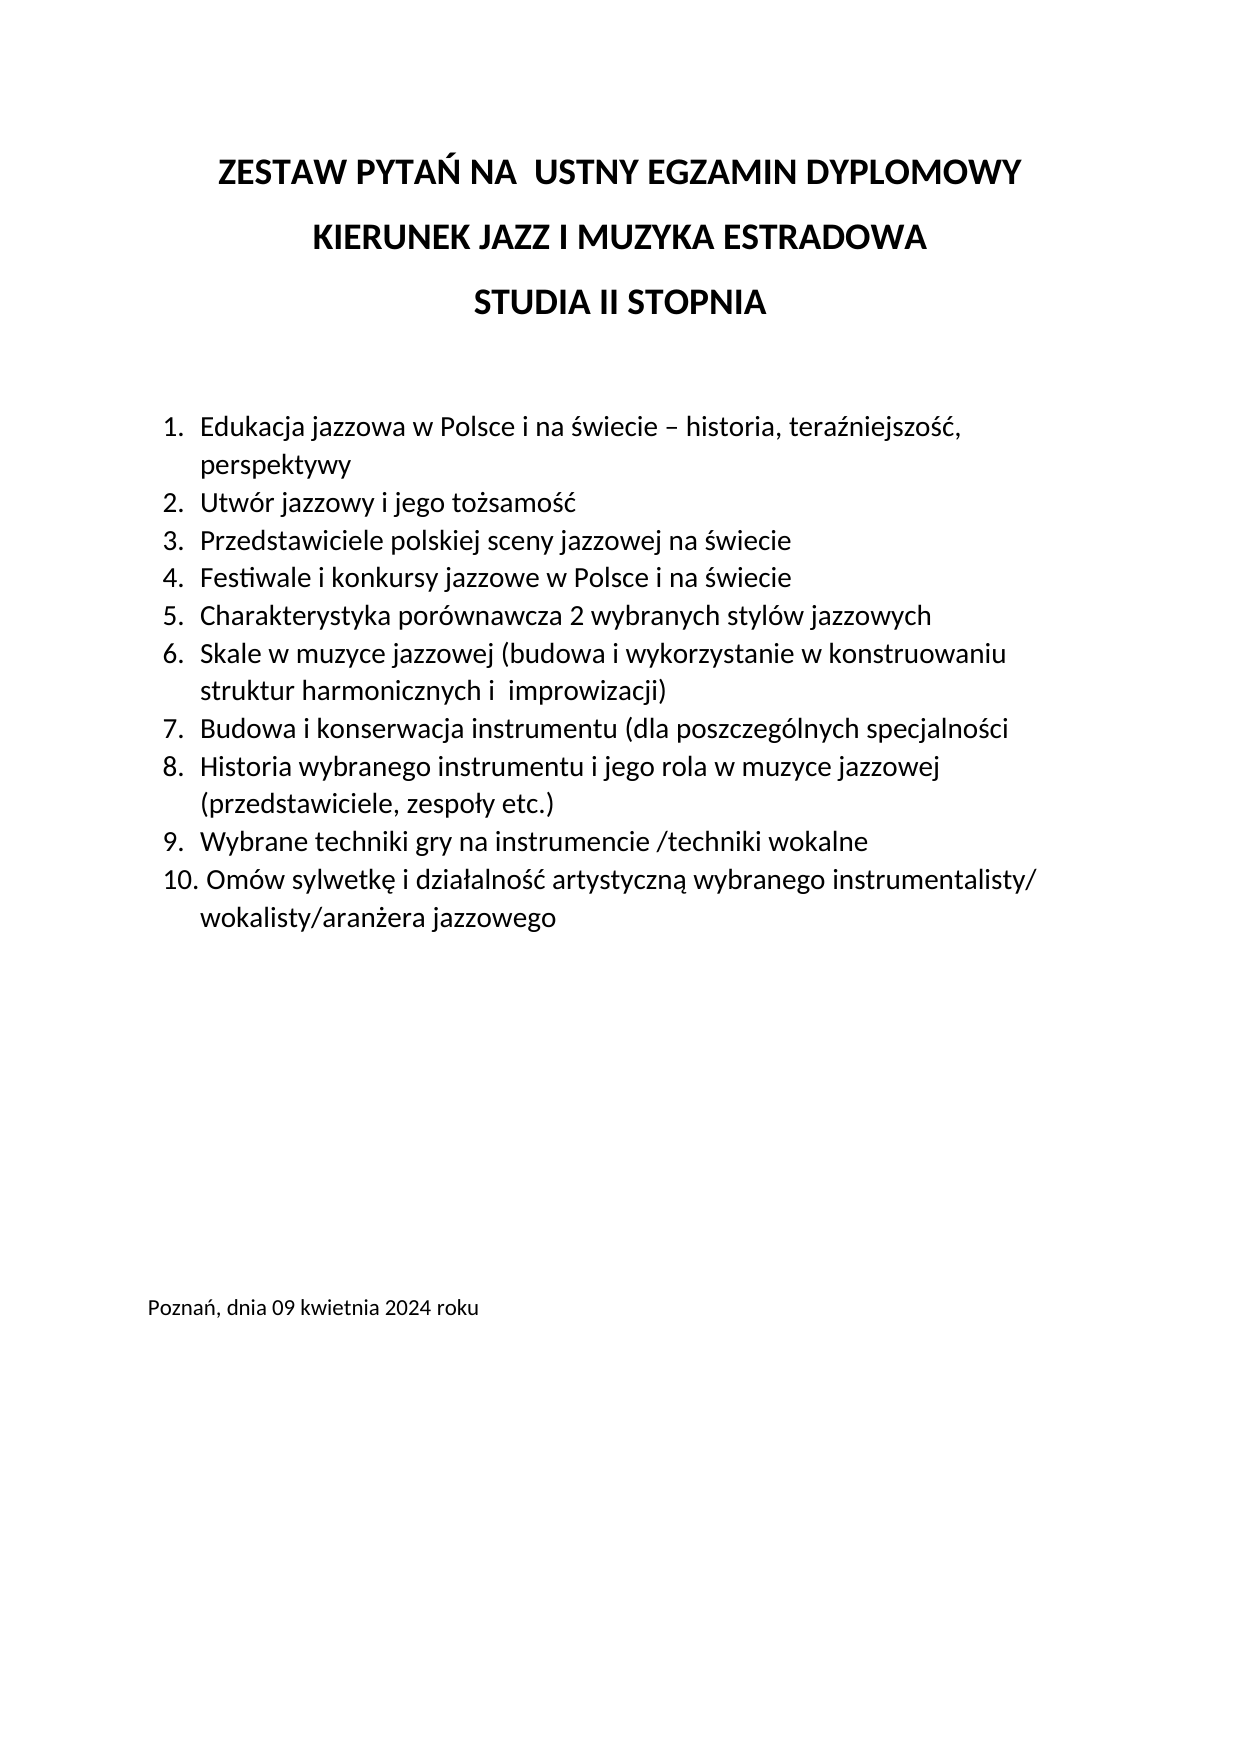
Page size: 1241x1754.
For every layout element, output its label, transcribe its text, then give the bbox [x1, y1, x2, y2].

text ZESTAW PYTAŃ NA USTNY EGZAMIN DYPLOMOWY [148, 148, 1093, 193]
text Poznań, dnia 09 kwietnia 2024 roku [148, 1293, 1093, 1321]
text STUDIA II STOPNIA [148, 278, 1093, 324]
list Edukacja jazzowa w Polsce i na świecie – historia, teraźniejszość, perspektywy [162, 408, 1093, 482]
list Budowa i konserwacja instrumentu (dla poszczególnych specjalności [162, 710, 1093, 746]
list Przedstawiciele polskiej sceny jazzowej na świecie [162, 522, 1093, 557]
list Historia wybranego instrumentu i jego rola w muzyce jazzowej (przedstawiciele, zespoły etc.) [162, 748, 1093, 821]
list Festiwale i konkursy jazzowe w Polsce i na świecie [162, 559, 1093, 595]
list Charakterystyka porównawcza 2 wybranych stylów jazzowych [162, 597, 1093, 633]
list Wybrane techniki gry na instrumencie /techniki wokalne [162, 823, 1093, 859]
text KIERUNEK JAZZ I MUZYKA ESTRADOWA [148, 213, 1093, 259]
list Utwór jazzowy i jego tożsamość [162, 484, 1093, 519]
list Skale w muzyce jazzowej (budowa i wykorzystanie w konstruowaniu struktur harmonicznych i improwizacji) [162, 635, 1093, 708]
list Omów sylwetkę i działalność artystyczną wybranego instrumentalisty/ wokalisty/aranżera jazzowego [162, 861, 1093, 934]
